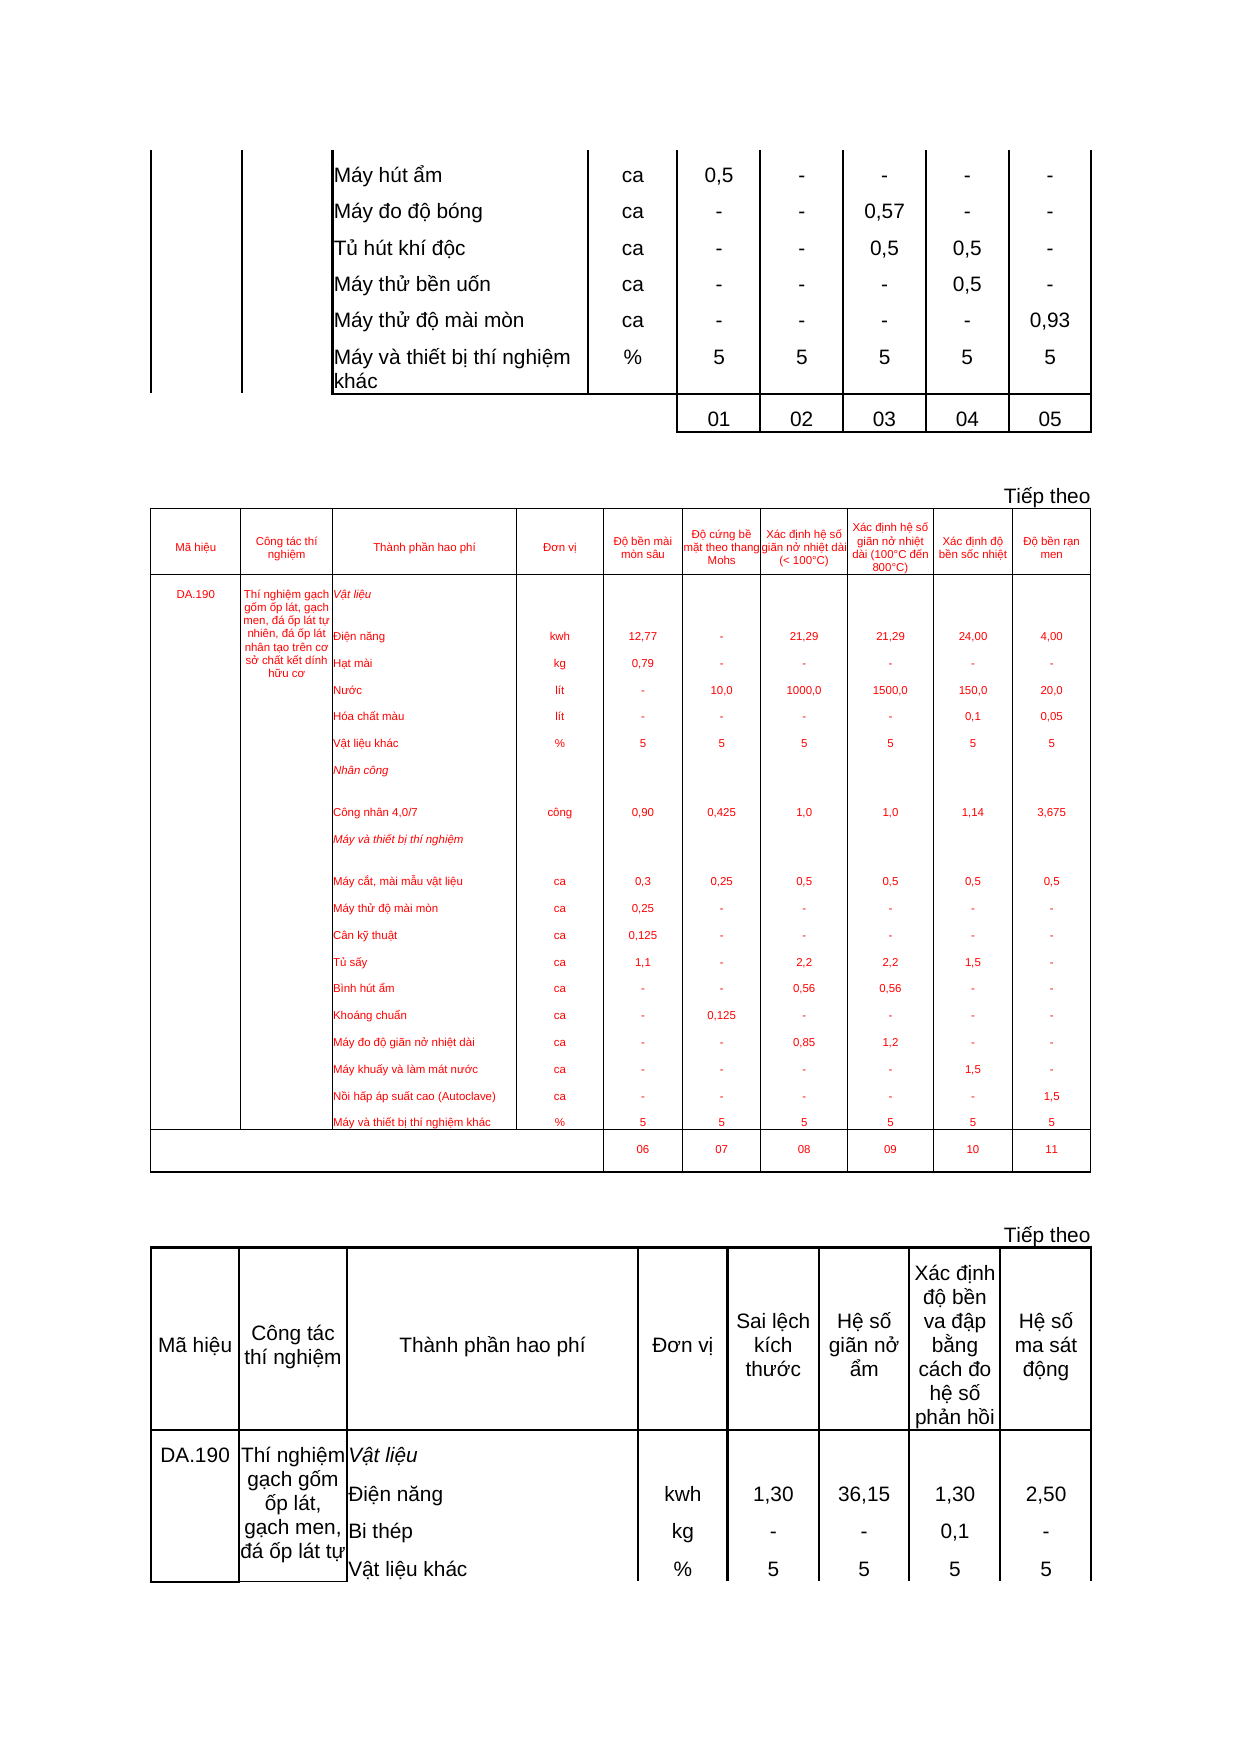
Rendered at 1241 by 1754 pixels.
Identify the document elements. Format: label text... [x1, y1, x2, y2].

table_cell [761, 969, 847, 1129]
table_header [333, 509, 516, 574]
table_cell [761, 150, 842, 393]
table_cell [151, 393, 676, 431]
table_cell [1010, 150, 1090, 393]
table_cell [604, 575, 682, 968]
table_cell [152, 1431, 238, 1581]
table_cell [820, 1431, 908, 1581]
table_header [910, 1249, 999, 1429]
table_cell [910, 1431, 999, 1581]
text Tiếp theo [150, 1221, 1090, 1246]
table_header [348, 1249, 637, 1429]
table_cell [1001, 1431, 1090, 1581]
text Tiếp theo [150, 482, 1090, 507]
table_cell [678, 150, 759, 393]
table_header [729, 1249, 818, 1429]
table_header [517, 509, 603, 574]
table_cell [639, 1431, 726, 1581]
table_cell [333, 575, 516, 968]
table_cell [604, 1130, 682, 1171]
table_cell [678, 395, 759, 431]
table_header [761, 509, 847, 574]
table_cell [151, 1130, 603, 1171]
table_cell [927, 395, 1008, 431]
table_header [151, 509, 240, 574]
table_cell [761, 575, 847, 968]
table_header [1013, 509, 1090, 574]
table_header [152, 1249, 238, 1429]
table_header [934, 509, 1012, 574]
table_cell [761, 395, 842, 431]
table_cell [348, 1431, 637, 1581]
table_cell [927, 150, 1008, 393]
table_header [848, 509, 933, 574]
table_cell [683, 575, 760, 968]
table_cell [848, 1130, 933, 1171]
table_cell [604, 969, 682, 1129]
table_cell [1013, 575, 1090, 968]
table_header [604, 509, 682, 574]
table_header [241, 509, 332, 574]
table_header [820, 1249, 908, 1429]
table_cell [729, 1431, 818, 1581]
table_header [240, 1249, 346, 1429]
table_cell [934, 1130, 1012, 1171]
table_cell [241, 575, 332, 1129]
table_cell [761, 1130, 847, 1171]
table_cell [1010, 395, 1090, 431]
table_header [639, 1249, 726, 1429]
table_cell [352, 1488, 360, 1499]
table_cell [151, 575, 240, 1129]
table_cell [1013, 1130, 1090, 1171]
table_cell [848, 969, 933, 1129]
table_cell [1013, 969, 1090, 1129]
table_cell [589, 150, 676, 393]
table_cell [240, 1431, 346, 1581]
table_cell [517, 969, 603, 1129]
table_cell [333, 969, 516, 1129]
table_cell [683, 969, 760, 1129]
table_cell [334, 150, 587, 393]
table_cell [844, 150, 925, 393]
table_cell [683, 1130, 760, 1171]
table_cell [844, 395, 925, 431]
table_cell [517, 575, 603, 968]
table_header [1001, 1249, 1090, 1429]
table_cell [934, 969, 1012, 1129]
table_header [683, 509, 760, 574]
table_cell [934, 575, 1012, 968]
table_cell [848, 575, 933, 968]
